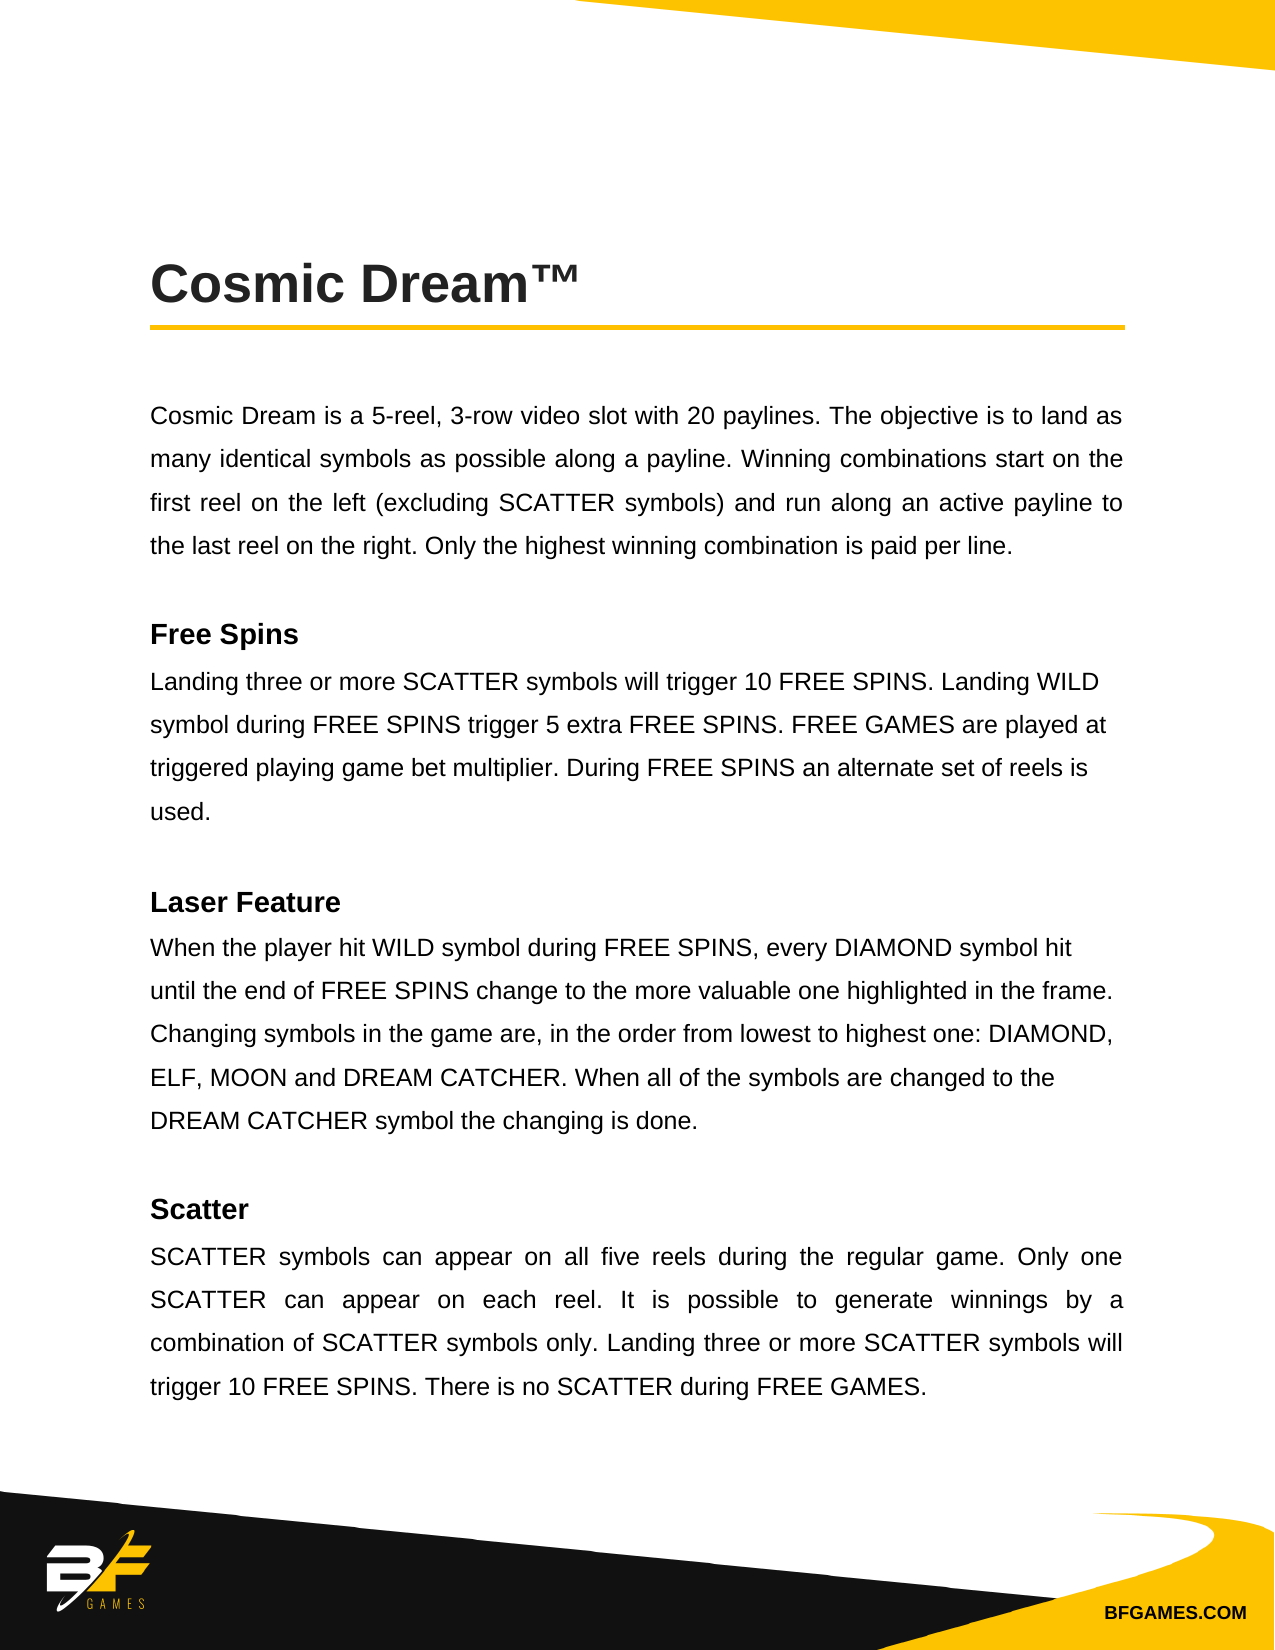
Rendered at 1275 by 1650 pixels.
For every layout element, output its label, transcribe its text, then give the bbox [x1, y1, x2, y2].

text SCATTER symbols can appear on all five reels during the regular game. Only one SCATTER can appear on each reel. It is possible to generate winnings by a combination of SCATTER symbols only. Landing three or more SCATTER symbols will trigger 10 FREE SPINS. There is no SCATTER during FREE GAMES. [150, 1242, 1125, 1400]
picture [0, 1491, 1274, 1650]
picture [574, 0, 1275, 71]
text Cosmic Dream™ [150, 252, 1125, 325]
text Landing three or more SCATTER symbols will trigger 10 FREE SPINS. Landing WILD symbol during FREE SPINS trigger 5 extra FREE SPINS. FREE GAMES are played at triggered playing game bet multiplier. During FREE SPINS an alternate set of reels is used. Laser Feature When the player hit WILD symbol during FREE SPINS, every DIAMOND symbol hit until the end of FREE SPINS change to the more valuable one highlighted in the frame. Changing symbols in the game are, in the order from lowest to highest one: DIAMOND, ELF, MOON and DREAM CATCHER. When all of the symbols are changed to the DREAM CATCHER symbol the changing is done. [150, 667, 1125, 1134]
text Free Spins [150, 617, 1125, 650]
text Scatter [150, 1192, 1125, 1225]
text Cosmic Dream is a 5-reel, 3-row video slot with 20 paylines. The objective is to land as many identical symbols as possible along a payline. Winning combinations start on the first reel on the left (excluding SCATTER symbols) and run along an active payline to the last reel on the right. Only the highest winning combination is paid per line. [150, 401, 1125, 559]
